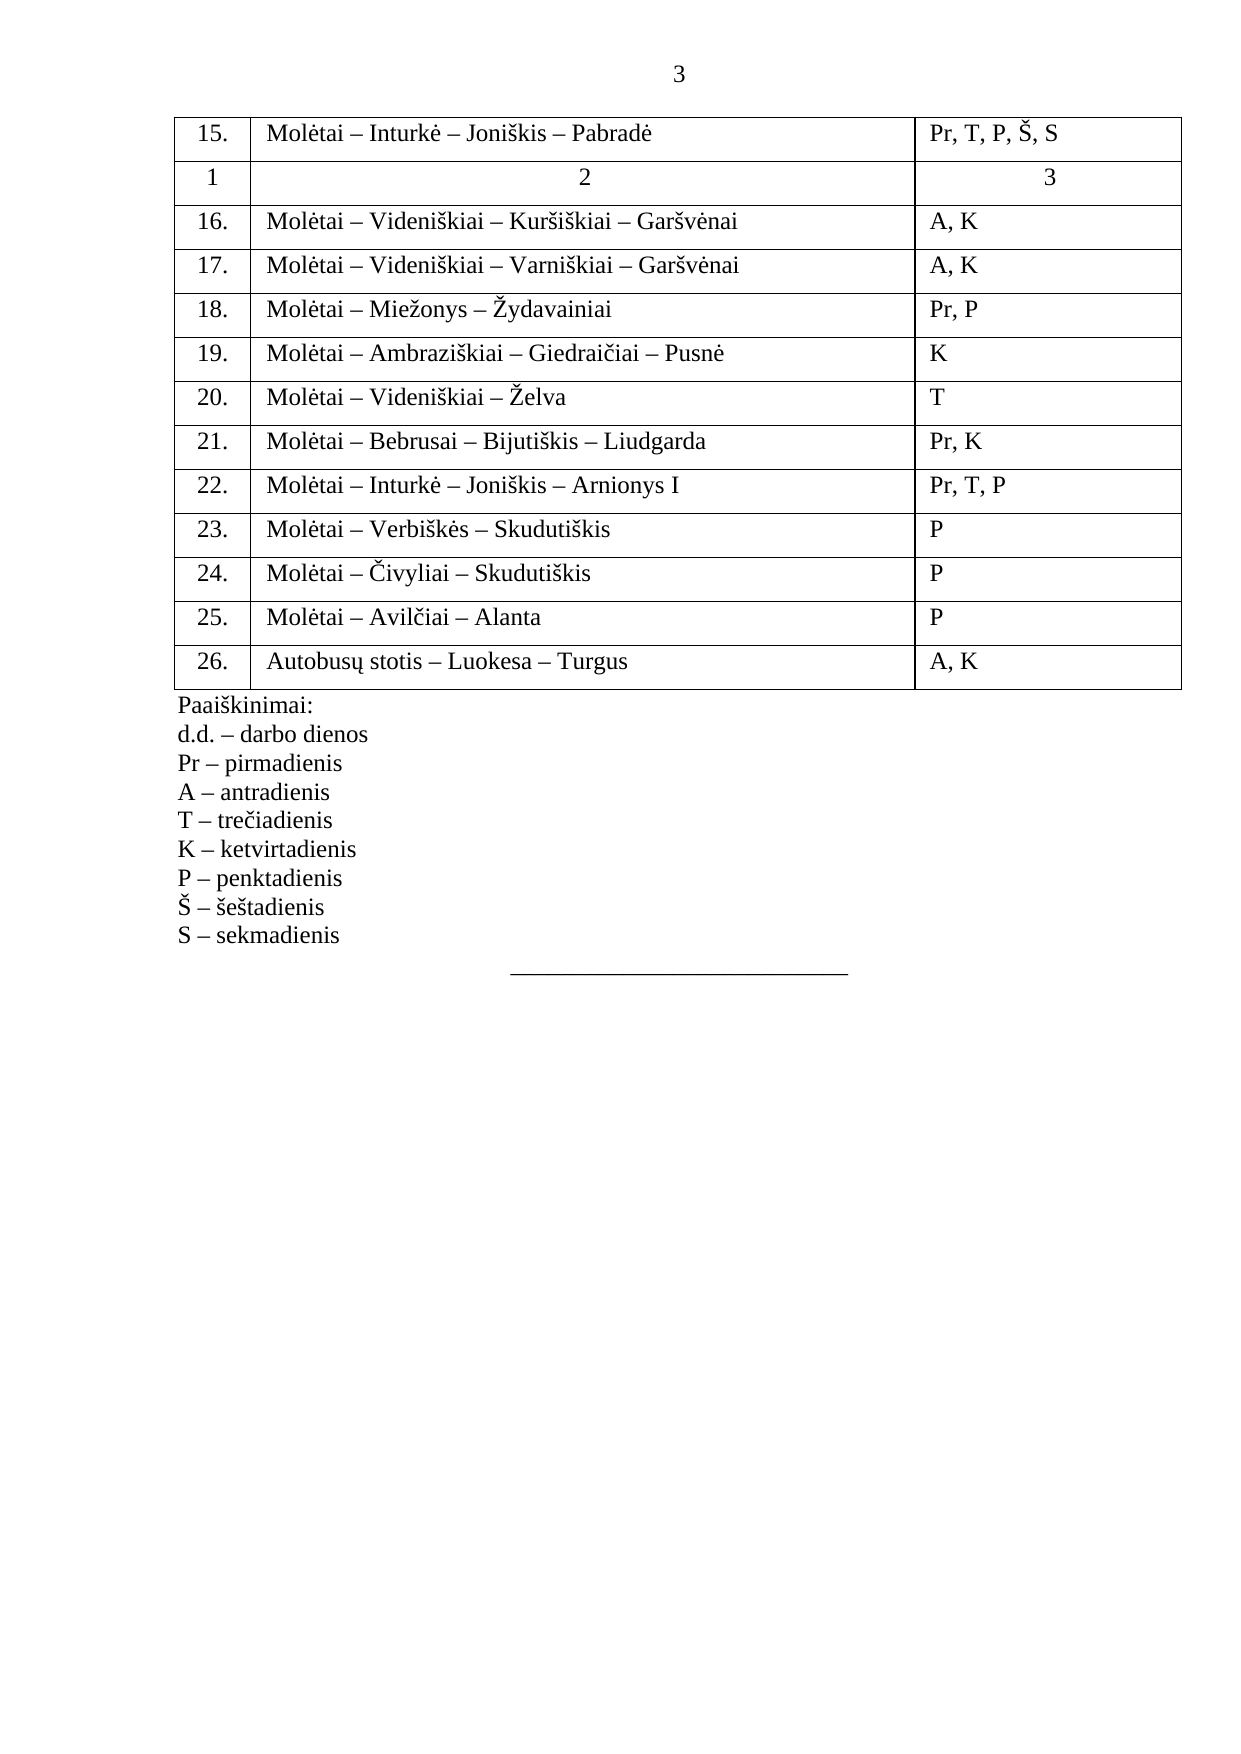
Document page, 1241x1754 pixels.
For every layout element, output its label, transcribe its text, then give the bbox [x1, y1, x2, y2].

table_cell 16. [175, 206, 250, 249]
text A – antradienis [177, 777, 1181, 805]
table_cell Molėtai – Miežonys – Žydavainiai [251, 294, 914, 337]
table_cell P [916, 602, 1181, 645]
table_cell 19. [175, 338, 250, 381]
table_cell P [916, 558, 1181, 601]
table_cell 22. [175, 470, 250, 513]
table_cell 26. [175, 646, 250, 689]
table_cell Autobusų stotis – Luokesa – Turgus [251, 646, 914, 689]
table_cell 24. [175, 558, 250, 601]
table_cell 20. [175, 382, 250, 425]
table_cell 23. [175, 514, 250, 557]
text Pr – pirmadienis [177, 748, 1181, 777]
table_cell Molėtai – Bebrusai – Bijutiškis – Liudgarda [251, 426, 914, 469]
table_cell K [916, 338, 1181, 381]
text ___________________________ [177, 949, 1181, 978]
table_cell Pr, T, P [916, 470, 1181, 513]
text T – trečiadienis [177, 805, 1181, 834]
table_cell 3 [916, 162, 1181, 205]
table_cell 1 [175, 162, 250, 205]
table_cell 2 [251, 162, 914, 205]
table_cell Pr, T, P, Š, S [916, 118, 1181, 161]
table_cell 21. [175, 426, 250, 469]
table_cell 17. [175, 250, 250, 293]
text d.d. – darbo dienos [177, 719, 1181, 748]
text Š – šeštadienis [177, 892, 1181, 920]
text K – ketvirtadienis [177, 834, 1181, 863]
table_cell Molėtai – Inturkė – Joniškis – Arnionys I [251, 470, 914, 513]
table_cell Molėtai – Videniškiai – Kuršiškiai – Garšvėnai [251, 206, 914, 249]
table_cell Molėtai – Videniškiai – Varniškiai – Garšvėnai [251, 250, 914, 293]
table_cell Pr, K [916, 426, 1181, 469]
table_cell Pr, P [916, 294, 1181, 337]
table_cell A, K [916, 250, 1181, 293]
text S – sekmadienis [177, 920, 1181, 949]
table_cell Molėtai – Avilčiai – Alanta [251, 602, 914, 645]
table_cell T [916, 382, 1181, 425]
text P – penktadienis [177, 863, 1181, 892]
table_cell Molėtai – Ambraziškiai – Giedraičiai – Pusnė [251, 338, 914, 381]
table_cell P [916, 514, 1181, 557]
table_cell Molėtai – Inturkė – Joniškis – Pabradė [251, 118, 914, 161]
table_cell 15. [175, 118, 250, 161]
text Paaiškinimai: [177, 690, 1181, 719]
table_cell 25. [175, 602, 250, 645]
table_cell A, K [916, 646, 1181, 689]
table_cell Molėtai – Verbiškės – Skudutiškis [251, 514, 914, 557]
table_cell 18. [175, 294, 250, 337]
table_cell A, K [916, 206, 1181, 249]
table_cell Molėtai – Videniškiai – Želva [251, 382, 914, 425]
table_cell Molėtai – Čivyliai – Skudutiškis [251, 558, 914, 601]
